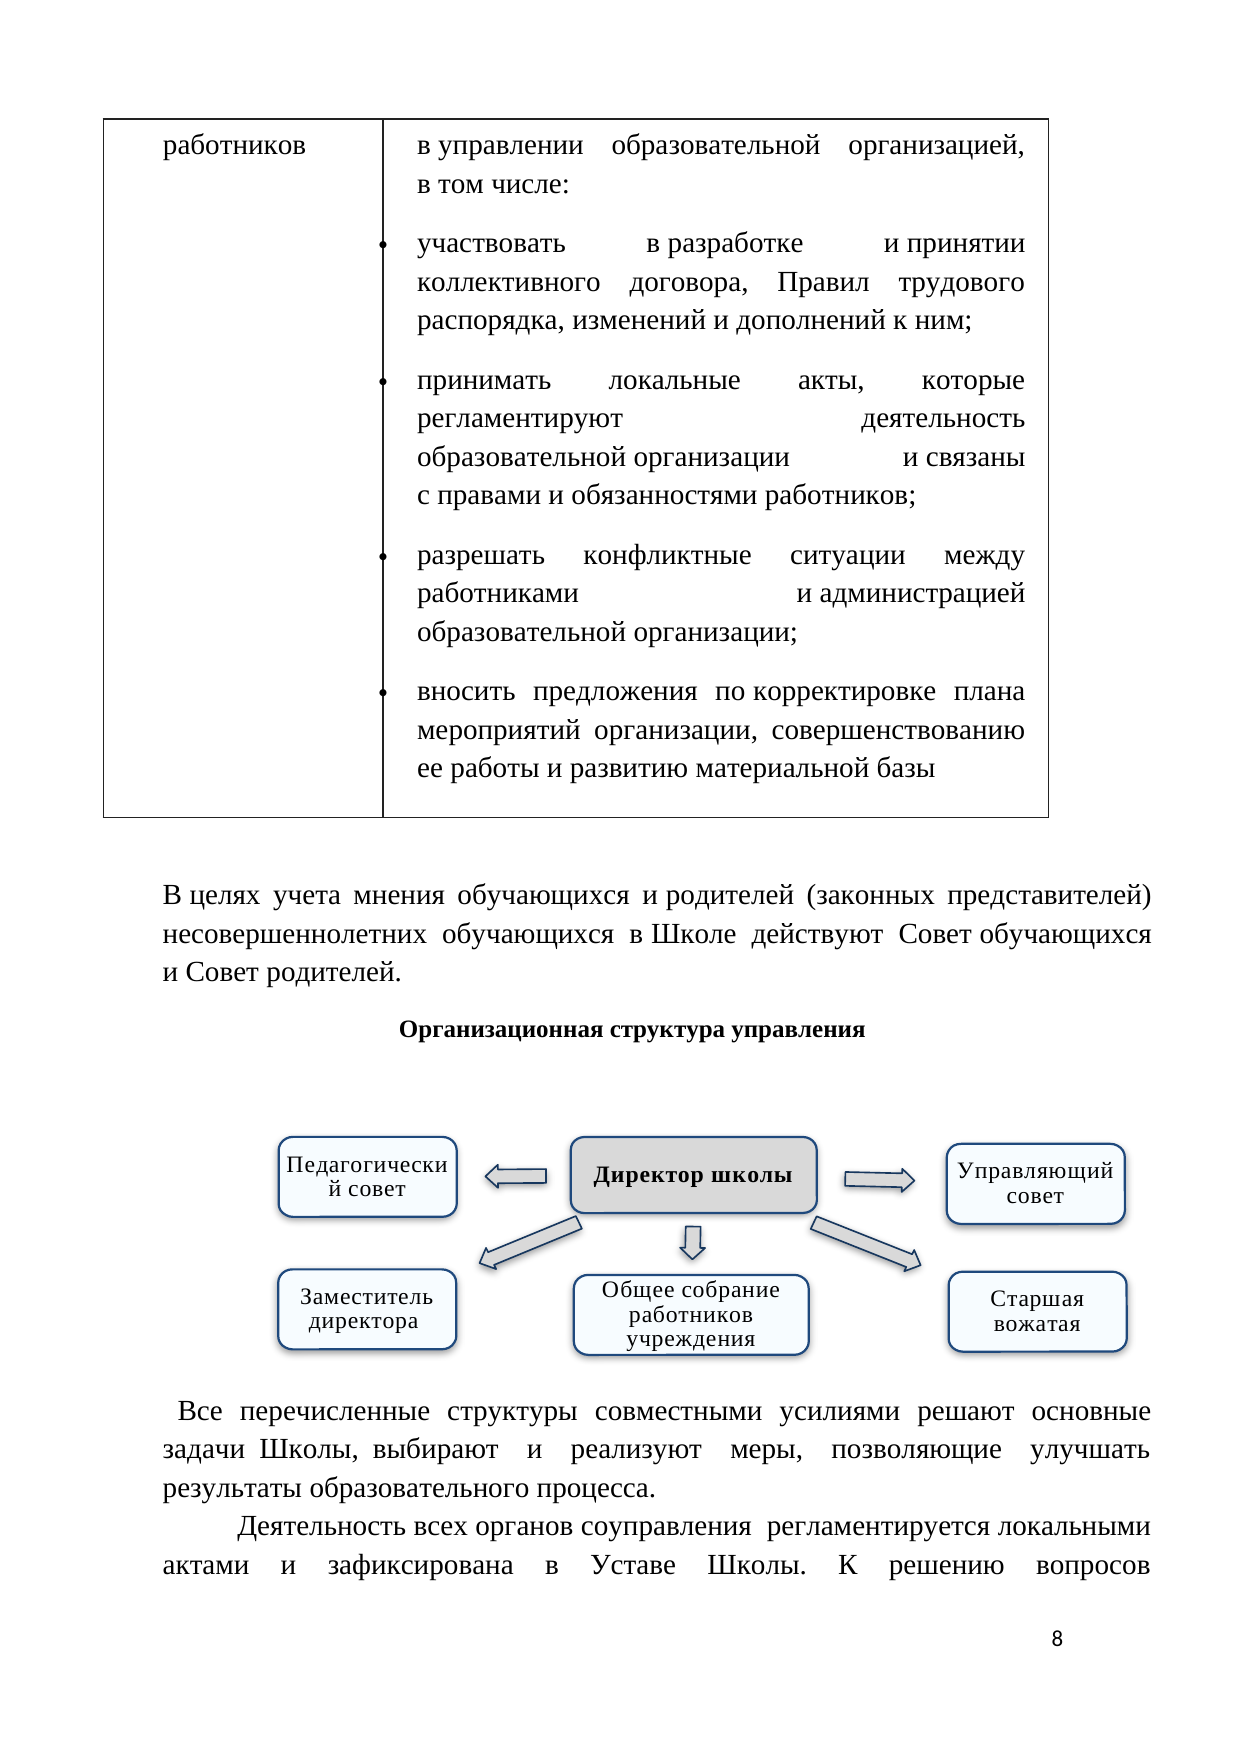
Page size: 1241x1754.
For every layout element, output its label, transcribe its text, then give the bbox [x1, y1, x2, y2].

text Все перечисленные структуры совместными усилиями решают основные задачи Школы, выбирают и реализуют меры, позволяющие улучшать результаты образовательного процесса. [162, 1393, 1152, 1503]
text В целях учета мнения обучающихся и родителей (законных представителей) несовершеннолетних обучающихся в Школе действуют Совет обучающихся и Совет родителей. [162, 877, 1152, 988]
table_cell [384, 120, 1048, 816]
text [162, 1508, 1152, 1581]
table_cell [104, 120, 382, 816]
text Организационная структура управления [201, 1014, 1063, 1043]
